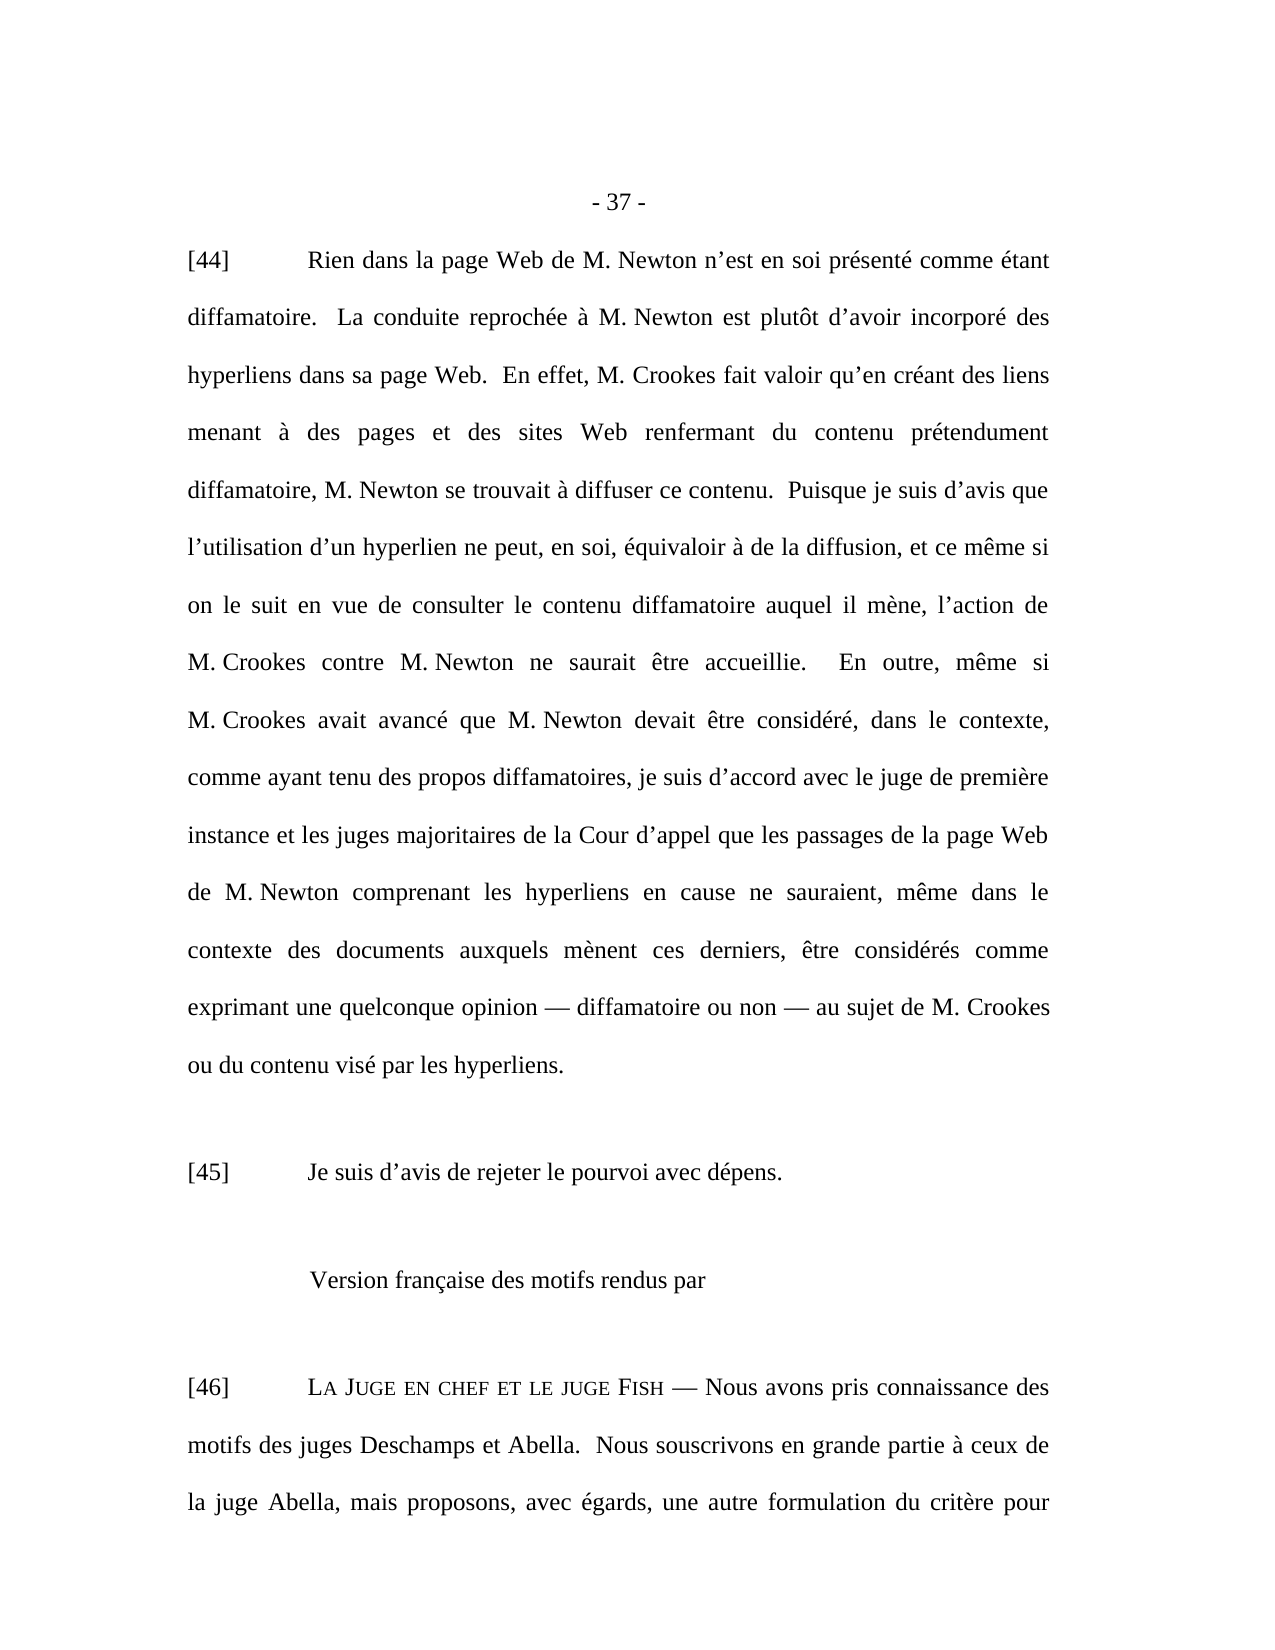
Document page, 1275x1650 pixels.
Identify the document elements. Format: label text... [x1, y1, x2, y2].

text Je suis d’avis de rejeter le pourvoi avec dépens. [187, 1157, 1050, 1186]
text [187, 1372, 1050, 1516]
text Rien dans la page Web de M. Newton n’est en soi présenté comme étant diffamatoire. La conduite reprochée à M. Newton est plutôt d’avoir incorporé des hyperliens dans sa page Web. En effet, M. Crookes fait valoir qu’en créant des liens menant à des pages et des sites Web renfermant du contenu prétendument diffamatoire, M. Newton se trouvait à diffuser ce contenu. Puisque je suis d’avis que l’utilisation d’un hyperlien ne peut, en soi, équivaloir à de la diffusion, et ce même si on le suit en vue de consulter le contenu diffamatoire auquel il mène, l’action de M. Crookes contre M. Newton ne saurait être accueillie. En outre, même si M. Crookes avait avancé que M. Newton devait être considéré, dans le contexte, comme ayant tenu des propos diffamatoires, je suis d’accord avec le juge de première instance et les juges majoritaires de la Cour d’appel que les passages de la page Web de M. Newton comprenant les hyperliens en cause ne sauraient, même dans le contexte des documents auxquels mènent ces derniers, être considérés comme exprimant une quelconque opinion — diffamatoire ou non — au sujet de M. Crookes ou du contenu visé par les hyperliens. [187, 245, 1050, 1079]
text Version française des motifs rendus par [187, 1265, 1050, 1294]
